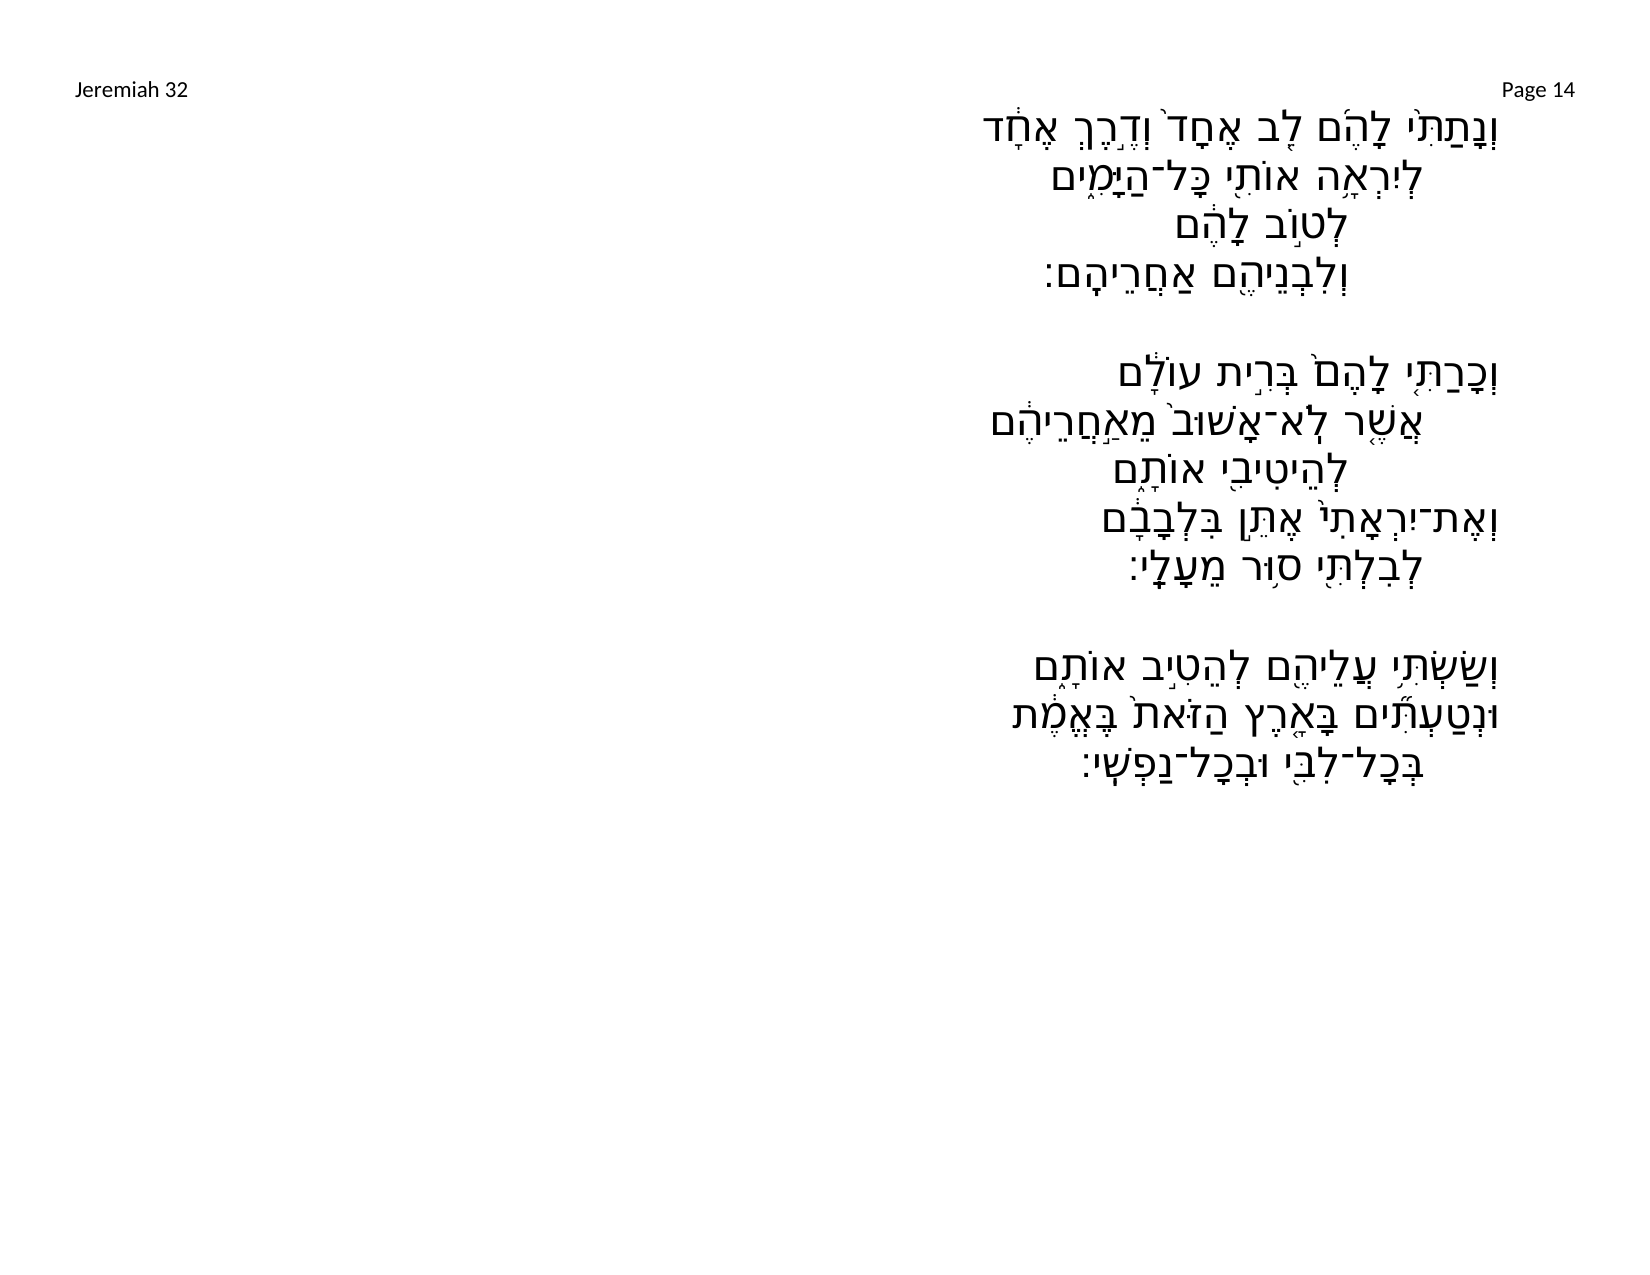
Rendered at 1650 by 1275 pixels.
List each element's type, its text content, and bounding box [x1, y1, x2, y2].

text לְהֵיטִיבִ֖י אוֹתָ֑ם [75, 445, 1575, 494]
text וְכָרַתִּ֤י לָהֶם֙ בְּרִ֣ית עוֹלָ֔ם [75, 348, 1575, 397]
text לְיִרְאָ֥ה אוֹתִ֖י כָּל־הַיָּמִ֑ים [75, 152, 1575, 200]
text וְאֶת־יִרְאָתִי֙ אֶתֵּ֣ן בִּלְבָבָ֔ם [75, 494, 1575, 542]
text לְבִלְתִּ֖י ס֥וּר מֵעָלָֽי׃ [75, 542, 1575, 591]
text וְנָתַתִּ֨י לָהֶ֜ם לֵ֤ב אֶחָד֙ וְדֶ֣רֶךְ אֶחָ֔ד [75, 103, 1575, 152]
text וְשַׂשְׂתִּ֥י עֲלֵיהֶ֖ם לְהֵטִ֣יב אוֹתָ֑ם [75, 642, 1575, 690]
text בְּכָל־לִבִּ֖י וּבְכָל־נַפְשִֽׁי׃ [75, 739, 1575, 787]
text לְט֣וֹב לָהֶ֔ם [75, 200, 1575, 249]
text אֲשֶׁ֤ר לֹֽא־אָשׁוּב֙ מֵאַ֣חֲרֵיהֶ֔ם [75, 397, 1575, 445]
text וּנְטַעְתִּ֞ים בָּאָ֤רֶץ הַזֹּאת֙ בֶּאֱמֶ֔ת [75, 690, 1575, 739]
text וְלִבְנֵיהֶ֖ם אַחֲרֵיהֶֽם׃ [75, 249, 1575, 297]
